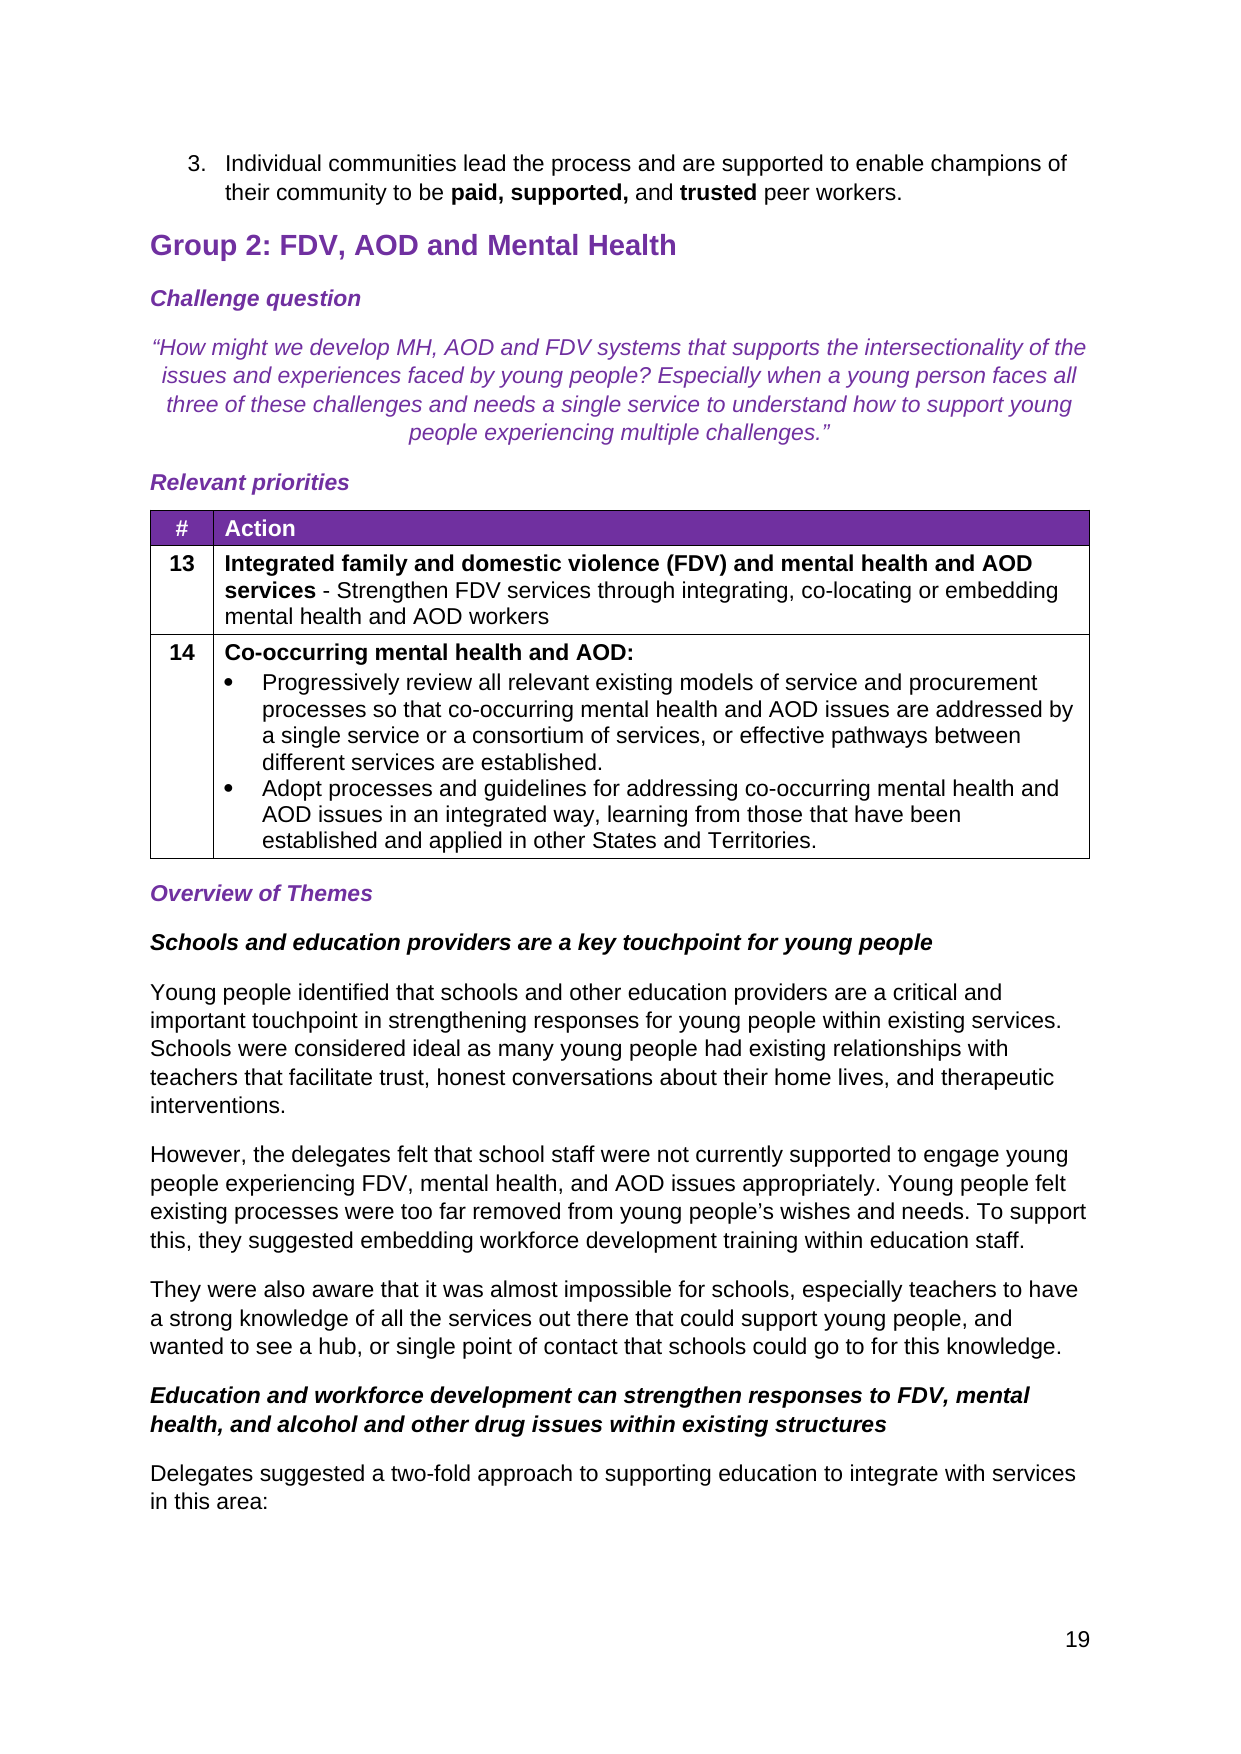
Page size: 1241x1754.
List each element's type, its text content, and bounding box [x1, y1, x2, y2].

text Young people identified that schools and other education providers are a critical and important touchpoint in strengthening responses for young people within existing services. Schools were considered ideal as many young people had existing relationships with teachers that facilitate trust, honest conversations about their home lives, and therapeutic interventions. [150, 978, 1090, 1118]
text They were also aware that it was almost impossible for schools, especially teachers to have a strong knowledge of all the services out there that could support young people, and wanted to see a hub, or single point of contact that schools could go to for this knowledge. [150, 1276, 1090, 1359]
table_cell 14 [151, 635, 213, 858]
subtitle Relevant priorities [150, 468, 1090, 495]
text Delegates suggested a two-fold approach to supporting education to integrate with services in this area: [150, 1460, 1090, 1515]
table_cell Co-occurring mental health and AOD: Progressively review all relevant existing models of service and procurement processes so that co-occurring mental health and AOD issues are addressed by a single service or a consortium of services, or effective pathways between different services are established. Adopt processes and guidelines for addressing co-occurring mental health and AOD issues in an integrated way, learning from those that have been established and applied in other States and Territories. [214, 635, 1089, 858]
table_header Action [214, 511, 1089, 545]
table_header # [151, 511, 213, 545]
text Schools and education providers are a key touchpoint for young people [150, 929, 1090, 956]
text Education and workforce development can strengthen responses to FDV, mental health, and alcohol and other drug issues within existing structures [150, 1382, 1090, 1437]
subtitle Group 2: FDV, AOD and Mental Health [150, 228, 1090, 261]
text However, the delegates felt that school staff were not currently supported to engage young people experiencing FDV, mental health, and AOD issues appropriately. Young people felt existing processes were too far removed from young people’s wishes and needs. To support this, they suggested embedding workforce development training within education staff. [150, 1141, 1090, 1253]
list Individual communities lead the process and are supported to enable champions of their community to be paid, supported, and trusted peer workers. [187, 150, 1090, 205]
subtitle Overview of Themes [150, 880, 1090, 906]
table_cell Integrated family and domestic violence (FDV) and mental health and AOD services - Strengthen FDV services through integrating, co-locating or embedding mental health and AOD workers [214, 546, 1089, 634]
table_cell 13 [151, 546, 213, 634]
subtitle Challenge question [150, 285, 1090, 311]
text “How might we develop MH, AOD and FDV systems that supports the intersectionality of the issues and experiences faced by young people? Especially when a young person faces all three of these challenges and needs a single service to understand how to support young people experiencing multiple challenges.” [150, 334, 1090, 446]
